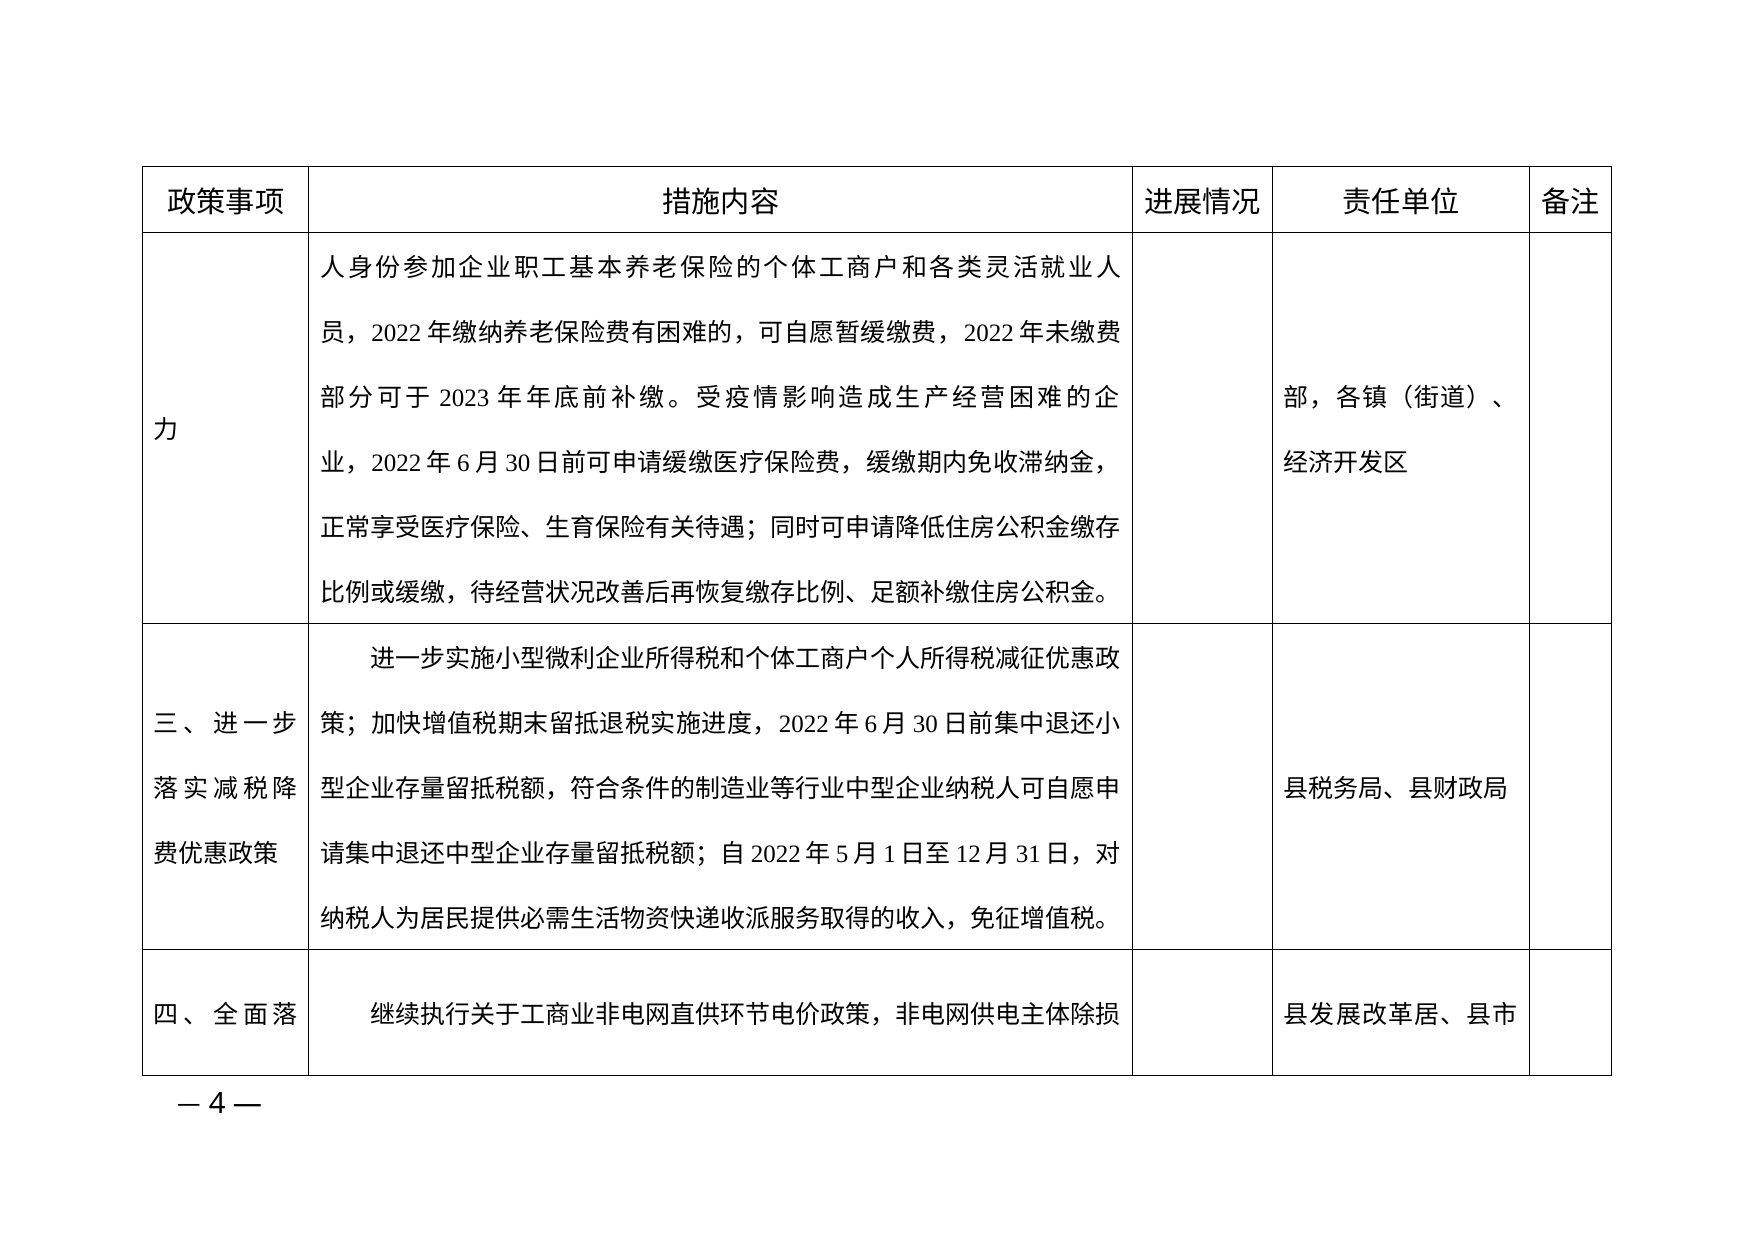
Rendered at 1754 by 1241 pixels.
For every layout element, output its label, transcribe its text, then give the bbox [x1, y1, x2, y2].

table_cell 四、全面落实工商业非电网直供环节电价政策 [143, 950, 308, 1075]
table_cell [1133, 233, 1272, 623]
table_cell 县税务局、县财政局 [1273, 624, 1529, 949]
table_header 进展情况 [1133, 167, 1272, 232]
table_cell 二、推进援企稳岗，减轻困难企业社保缴费压力 [143, 233, 308, 623]
table_cell 三、进一步落实减税降费优惠政策 [143, 624, 308, 949]
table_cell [309, 950, 1132, 1075]
table_cell [1530, 624, 1611, 949]
table_cell 县发展改革居、县市场监管局，各镇（街道）、经济开发区 [1273, 950, 1529, 1075]
table_cell [1133, 624, 1272, 949]
table_header 政策事项 [143, 167, 308, 232]
table_header 备注 [1530, 167, 1611, 232]
table_header 责任单位 [1273, 167, 1529, 232]
table_cell [1530, 233, 1611, 623]
table_cell [1530, 950, 1611, 1075]
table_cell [1273, 233, 1529, 623]
table_cell 进一步实施小型微利企业所得税和个体工商户个人所得税减征优惠政策；加快增值税期末留抵退税实施进度，2022年6月30日前集中退还小型企业存量留抵税额，符合条件的制造业等行业中型企业纳税人可自愿申请集中退还中型企业存量留抵税额；自2022年5月1日至12月31日，对纳税人为居民提供必需生活物资快递收派服务取得的收入，免征增值税。 [309, 624, 1132, 949]
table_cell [309, 233, 1132, 623]
table_header 措施内容 [309, 167, 1132, 232]
table_cell [1133, 950, 1272, 1075]
